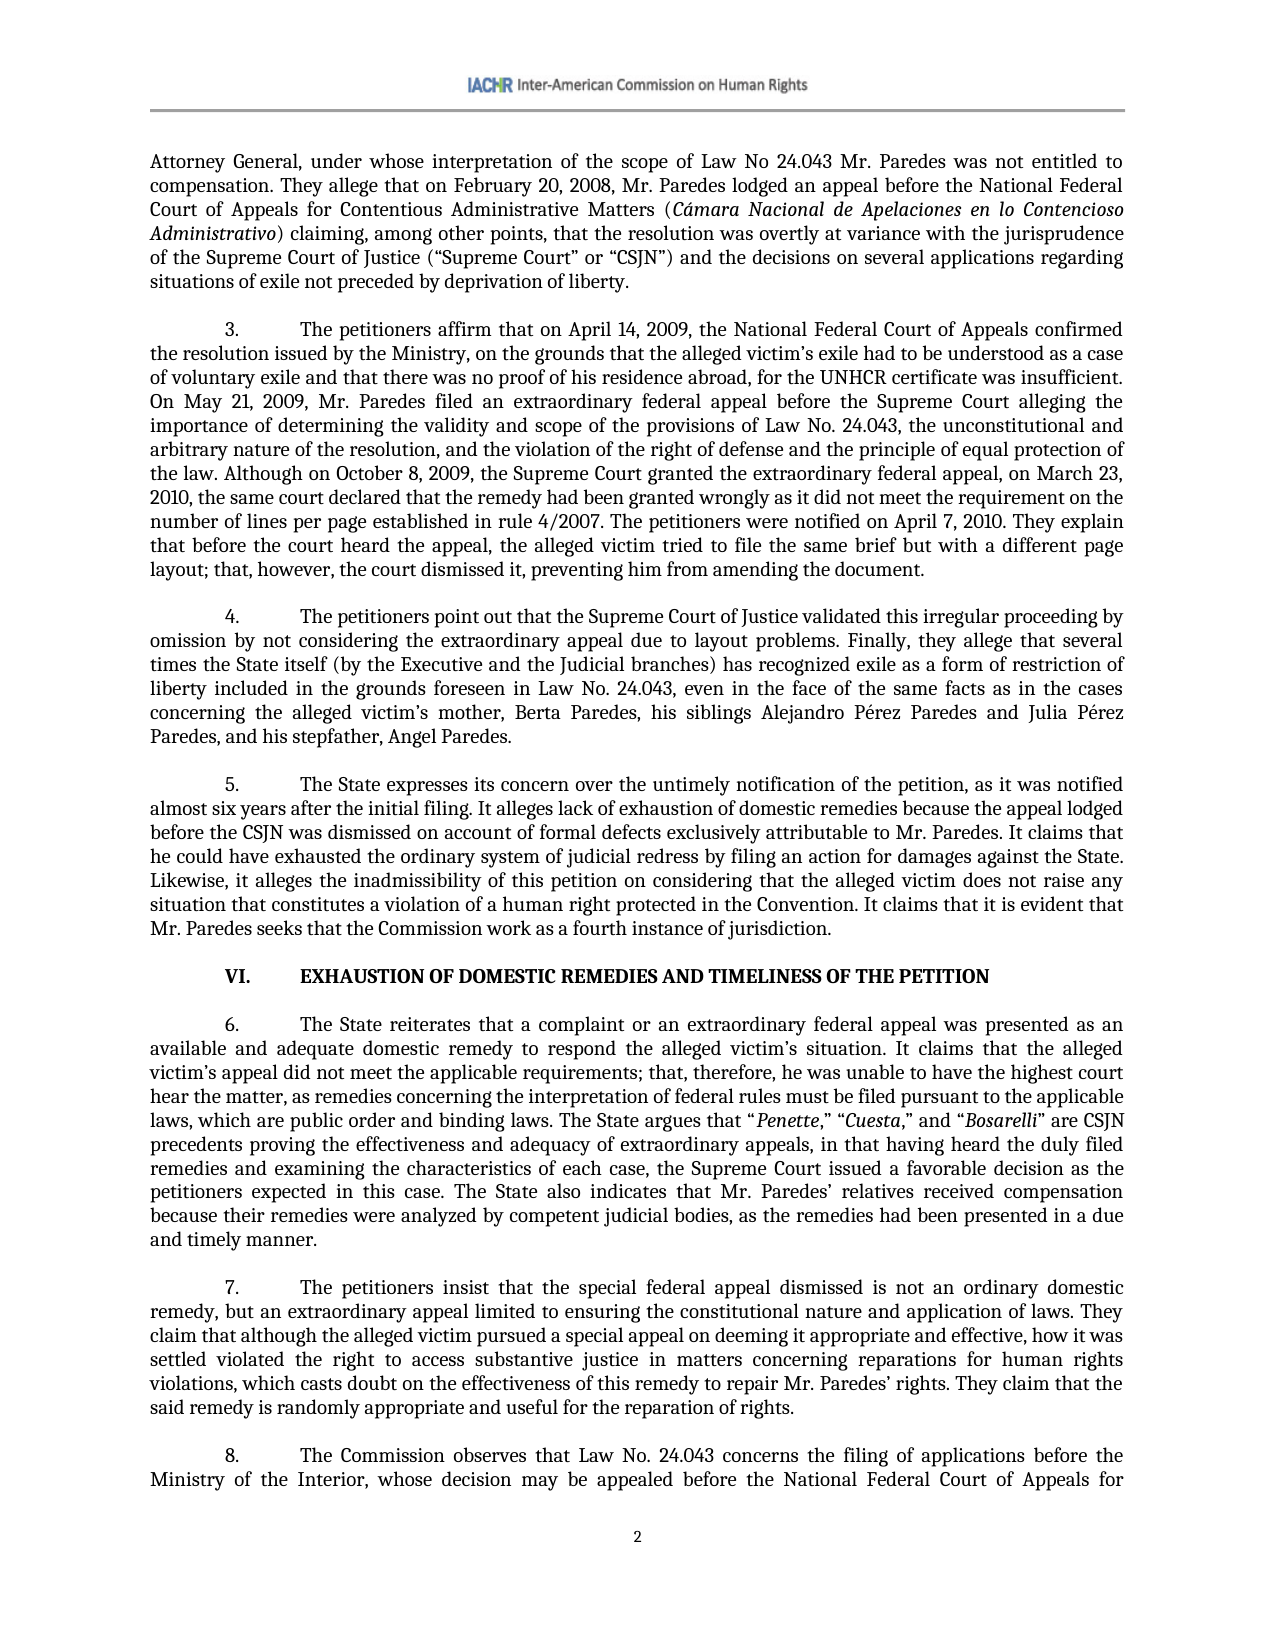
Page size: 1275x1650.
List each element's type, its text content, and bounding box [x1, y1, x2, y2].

list VI. EXHAUSTION OF DOMESTIC REMEDIES AND TIMELINESS OF THE PETITION [225, 964, 1125, 988]
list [150, 1444, 1125, 1492]
picture [456, 75, 819, 95]
list The petitioners affirm that on April 14, 2009, the National Federal Court of Appeals confirmed the resolution issued by the Ministry, on the grounds that the alleged victim’s exile had to be understood as a case of voluntary exile and that there was no proof of his residence abroad, for the UNHCR certificate was insufficient. On May 21, 2009, Mr. Paredes filed an extraordinary federal appeal before the Supreme Court alleging the importance of determining the validity and scope of the provisions of Law No. 24.043, the unconstitutional and arbitrary nature of the resolution, and the violation of the right of defense and the principle of equal protection of the law. Although on October 8, 2009, the Supreme Court granted the extraordinary federal appeal, on March 23, 2010, the same court declared that the remedy had been granted wrongly as it did not meet the requirement on the number of lines per page established in rule 4/2007. The petitioners were notified on April 7, 2010. They explain that before the court heard the appeal, the alleged victim tried to file the same brief but with a different page layout; that, however, the court dismissed it, preventing him from amending the document. [150, 318, 1125, 581]
list The State expresses its concern over the untimely notification of the petition, as it was notified almost six years after the initial filing. It alleges lack of exhaustion of domestic remedies because the appeal lodged before the CSJN was dismissed on account of formal defects exclusively attributable to Mr. Paredes. It claims that he could have exhausted the ordinary system of judicial redress by filing an action for damages against the State. Likewise, it alleges the inadmissibility of this petition on considering that the alleged victim does not raise any situation that constitutes a violation of a human right protected in the Convention. It claims that it is evident that Mr. Paredes seeks that the Commission work as a fourth instance of jurisdiction. [150, 773, 1125, 941]
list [150, 150, 1125, 294]
list The petitioners insist that the special federal appeal dismissed is not an ordinary domestic remedy, but an extraordinary appeal limited to ensuring the constitutional nature and application of laws. They claim that although the alleged victim pursued a special appeal on deeming it appropriate and effective, how it was settled violated the right to access substantive justice in matters concerning reparations for human rights violations, which casts doubt on the effectiveness of this remedy to repair Mr. Paredes’ rights. They claim that the said remedy is randomly appropriate and useful for the reparation of rights. [150, 1276, 1125, 1420]
list The State reiterates that a complaint or an extraordinary federal appeal was presented as an available and adequate domestic remedy to respond the alleged victim’s situation. It claims that the alleged victim’s appeal did not meet the applicable requirements; that, therefore, he was unable to have the highest court hear the matter, as remedies concerning the interpretation of federal rules must be filed pursuant to the applicable laws, which are public order and binding laws. The State argues that “Penette,” “Cuesta,” and “Bosarelli” are CSJN precedents proving the effectiveness and adequacy of extraordinary appeals, in that having heard the duly filed remedies and examining the characteristics of each case, the Supreme Court issued a favorable decision as the petitioners expected in this case. The State also indicates that Mr. Paredes’ relatives received compensation because their remedies were analyzed by competent judicial bodies, as the remedies had been presented in a due and timely manner. [150, 1012, 1125, 1252]
list The petitioners point out that the Supreme Court of Justice validated this irregular proceeding by omission by not considering the extraordinary appeal due to layout problems. Finally, they allege that several times the State itself (by the Executive and the Judicial branches) has recognized exile as a form of restriction of liberty included in the grounds foreseen in Law No. 24.043, even in the face of the same facts as in the cases concerning the alleged victim’s mother, Berta Paredes, his siblings Alejandro Pérez Paredes and Julia Pérez Paredes, and his stepfather, Angel Paredes. [150, 605, 1125, 749]
